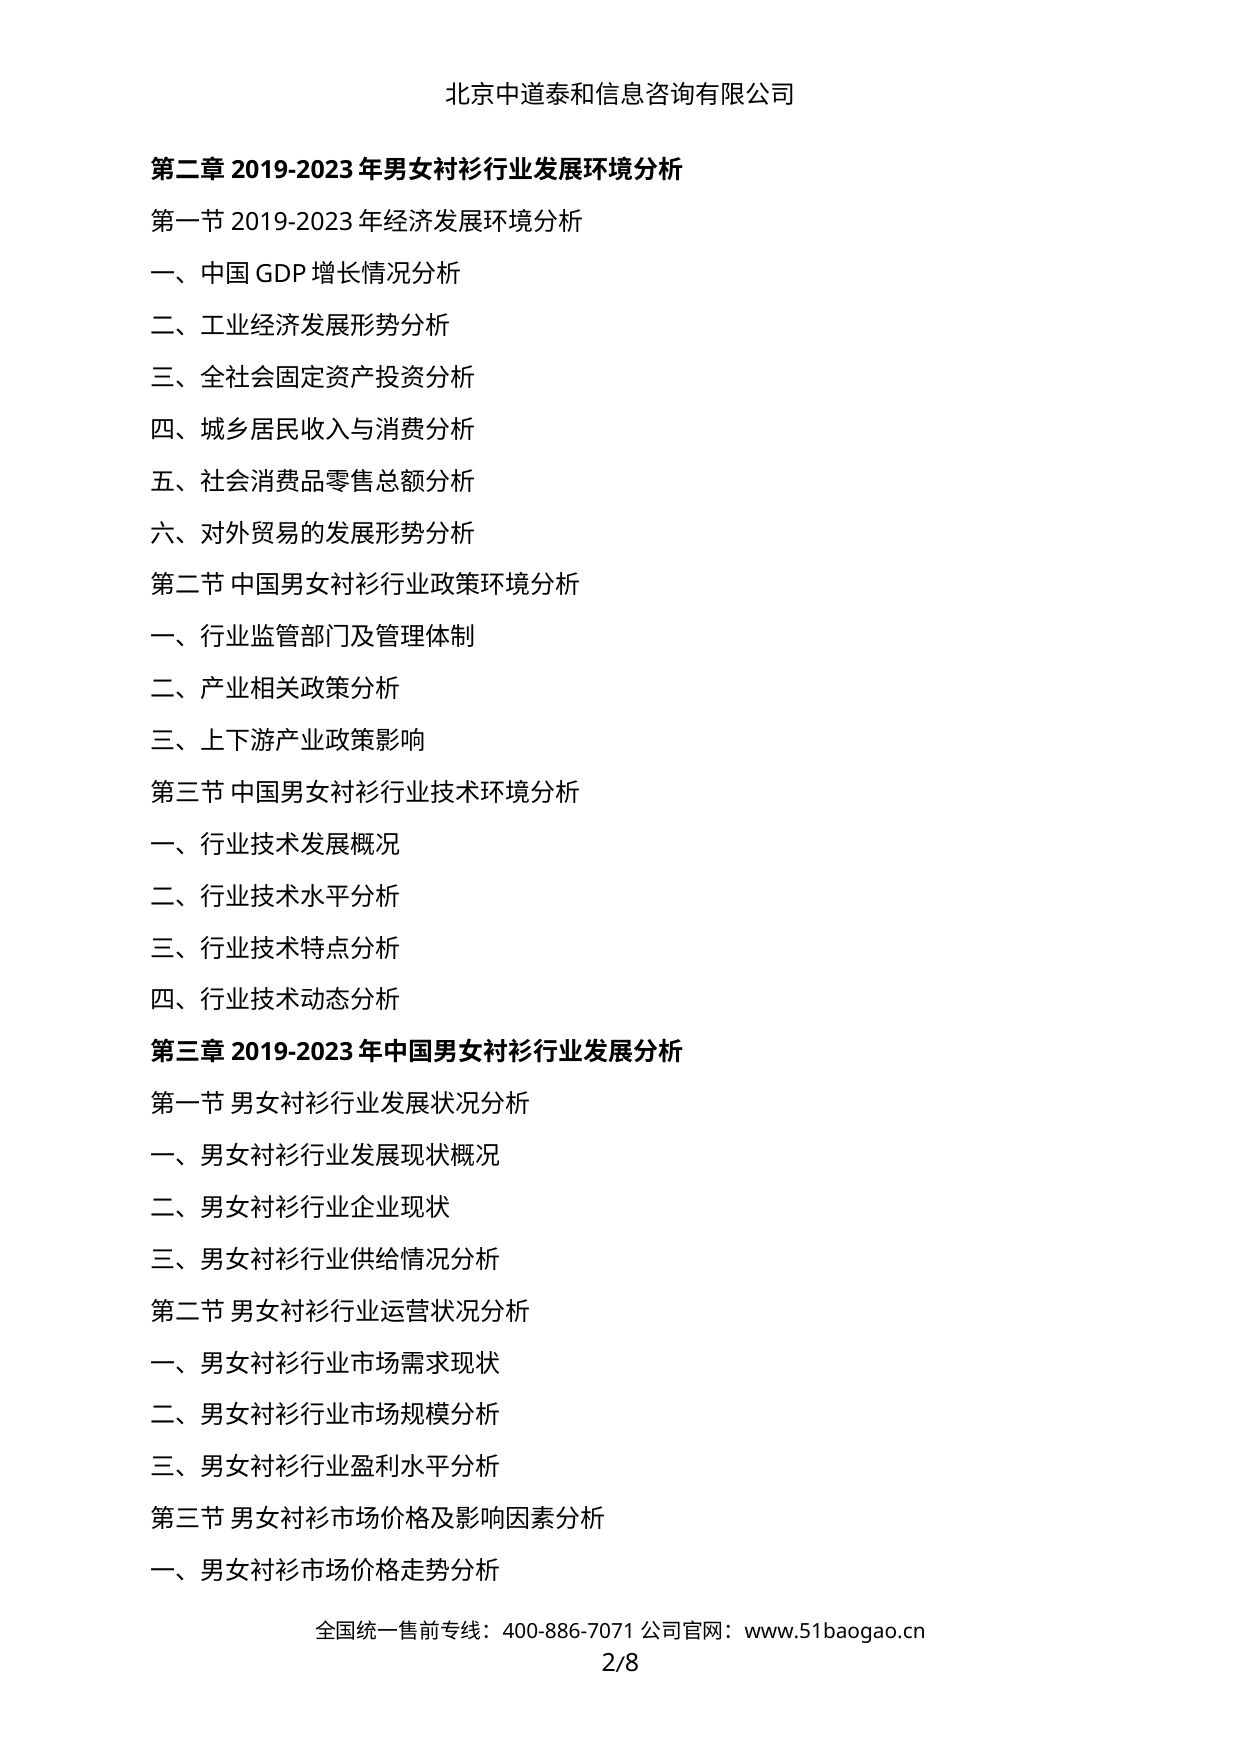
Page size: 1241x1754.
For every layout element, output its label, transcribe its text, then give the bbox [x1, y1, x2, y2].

text 二、男女衬衫行业企业现状 [150, 1187, 1090, 1224]
text 六、对外贸易的发展形势分析 [150, 513, 1090, 549]
text 三、行业技术特点分析 [150, 928, 1090, 964]
text 第三节 中国男女衬衫行业技术环境分析 [150, 772, 1090, 809]
text 一、男女衬衫行业发展现状概况 [150, 1136, 1090, 1172]
text 三、上下游产业政策影响 [150, 721, 1090, 757]
text 三、全社会固定资产投资分析 [150, 357, 1090, 394]
text 三、男女衬衫行业盈利水平分析 [150, 1447, 1090, 1483]
text 二、工业经济发展形势分析 [150, 306, 1090, 342]
text 四、城乡居民收入与消费分析 [150, 409, 1090, 446]
text 一、中国GDP增长情况分析 [150, 254, 1090, 290]
text 第二节 中国男女衬衫行业政策环境分析 [150, 565, 1090, 601]
text 第一节 2019-2023年经济发展环境分析 [150, 202, 1090, 238]
text 三、男女衬衫行业供给情况分析 [150, 1239, 1090, 1276]
text 第一节 男女衬衫行业发展状况分析 [150, 1084, 1090, 1120]
text 二、男女衬衫行业市场规模分析 [150, 1395, 1090, 1431]
text 一、男女衬衫行业市场需求现状 [150, 1343, 1090, 1379]
text 第三章 2019-2023年中国男女衬衫行业发展分析 [150, 1032, 1090, 1068]
text 一、男女衬衫市场价格走势分析 [150, 1551, 1090, 1587]
text 第二节 男女衬衫行业运营状况分析 [150, 1291, 1090, 1327]
text 二、产业相关政策分析 [150, 669, 1090, 705]
text 四、行业技术动态分析 [150, 980, 1090, 1016]
text 第二章 2019-2023年男女衬衫行业发展环境分析 [150, 150, 1090, 186]
text 一、行业技术发展概况 [150, 824, 1090, 861]
text 一、行业监管部门及管理体制 [150, 617, 1090, 653]
text 第三节 男女衬衫市场价格及影响因素分析 [150, 1499, 1090, 1535]
text 二、行业技术水平分析 [150, 876, 1090, 912]
text 五、社会消费品零售总额分析 [150, 461, 1090, 497]
